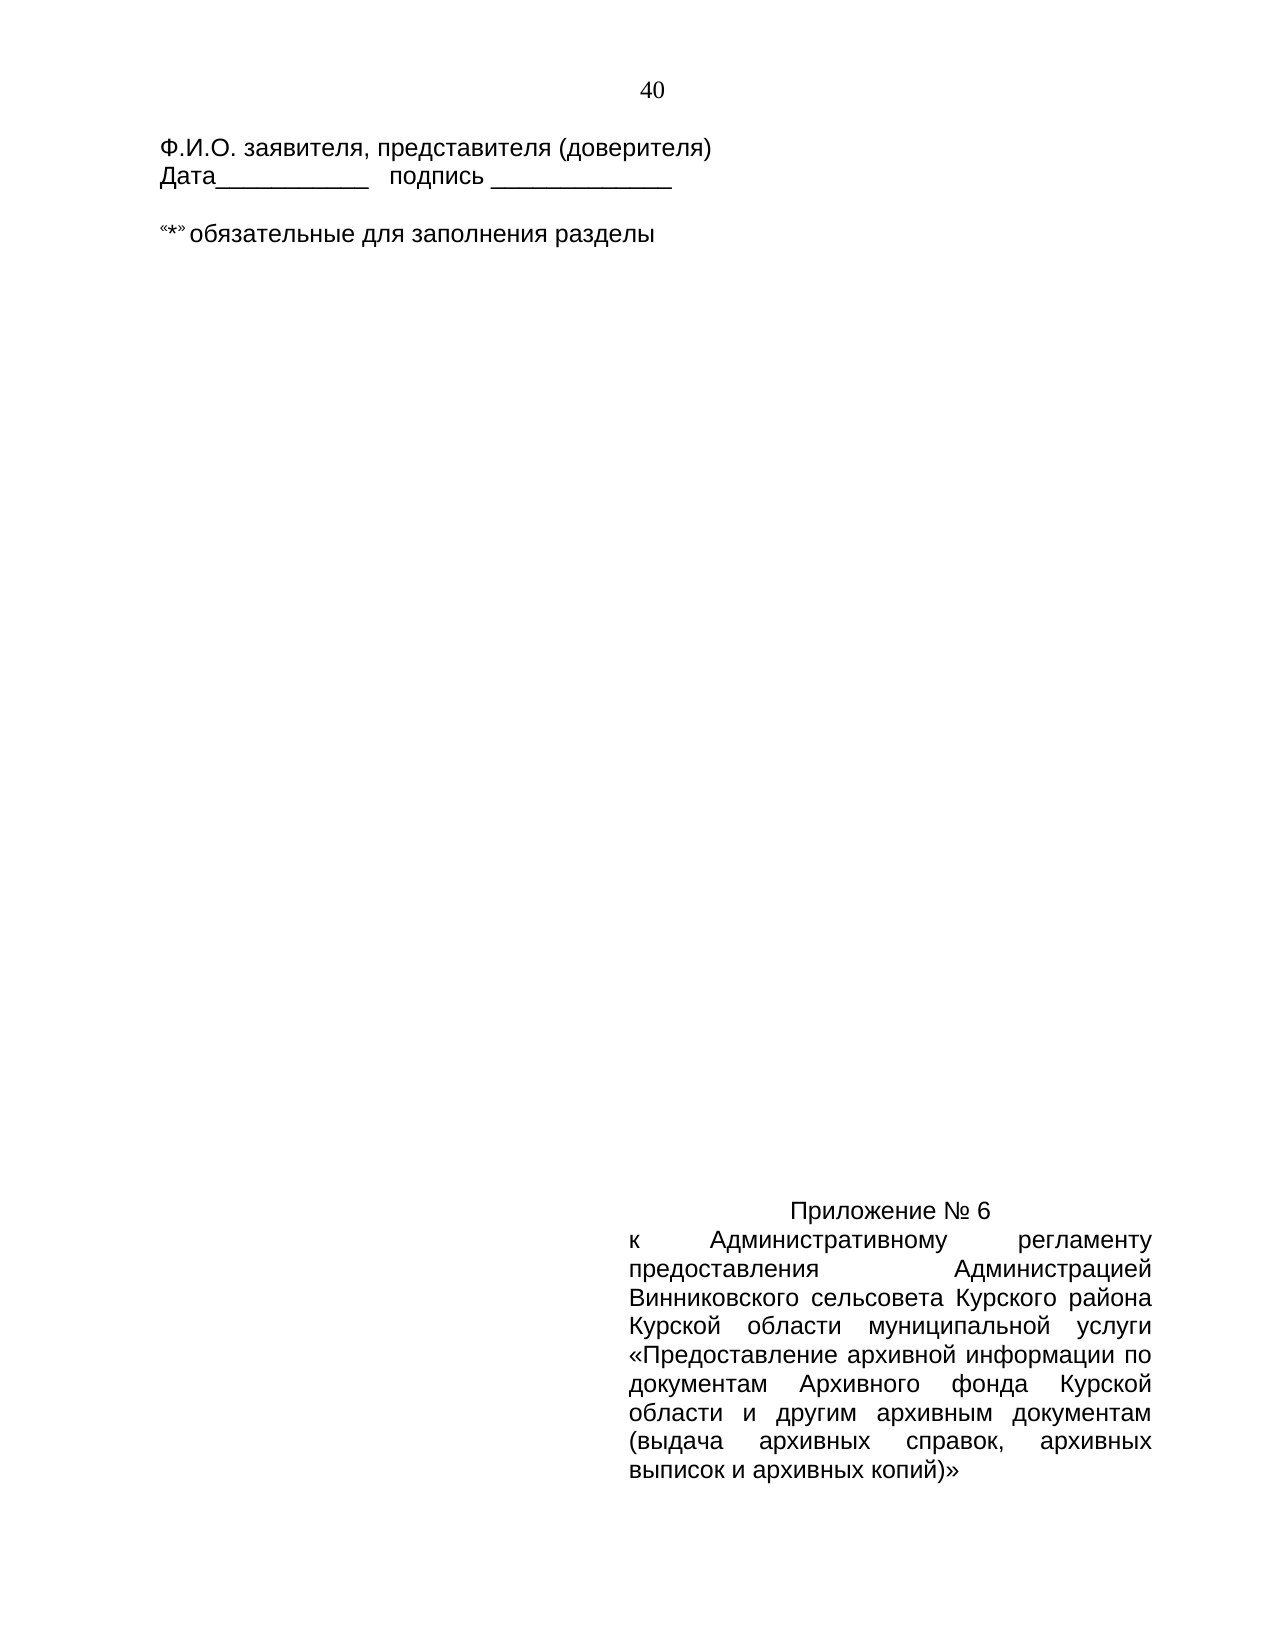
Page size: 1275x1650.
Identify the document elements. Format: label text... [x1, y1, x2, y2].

text Ф.И.О. заявителя, представителя (доверителя) [159, 132, 1145, 161]
text Дата___________ подпись _____________ [159, 161, 1145, 190]
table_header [617, 1168, 1163, 1512]
text «*» обязательные для заполнения разделы [159, 219, 1145, 247]
